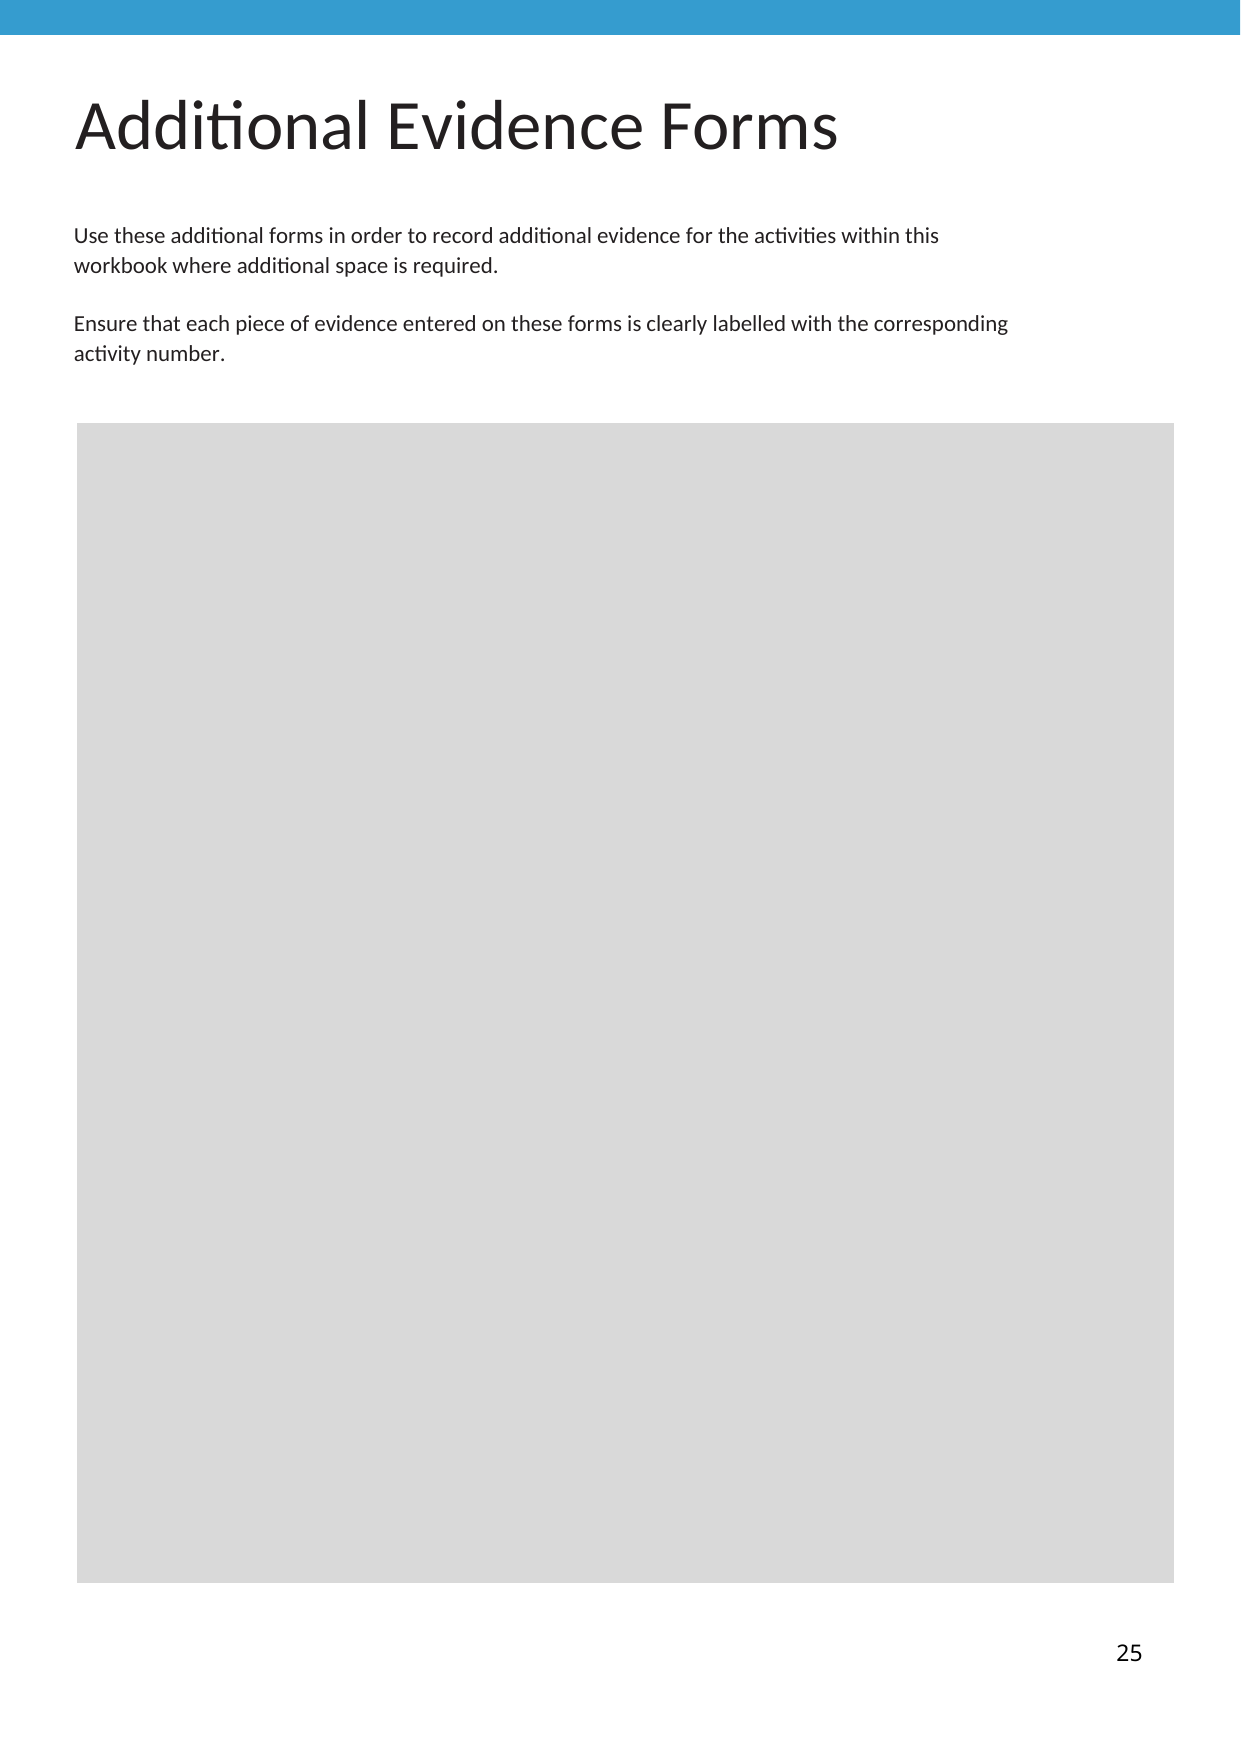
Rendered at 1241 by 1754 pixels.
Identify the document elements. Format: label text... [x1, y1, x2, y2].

text Ensure that each piece of evidence entered on these forms is clearly labelled with the corresponding [74, 307, 1182, 337]
table_header [77, 423, 1174, 1583]
text workbook where additional space is required. [74, 250, 1182, 280]
text activity number. [74, 337, 1182, 367]
text Additional Evidence Forms [75, 80, 1182, 167]
text Use these additional forms in order to record additional evidence for the activities within this [74, 219, 1182, 250]
